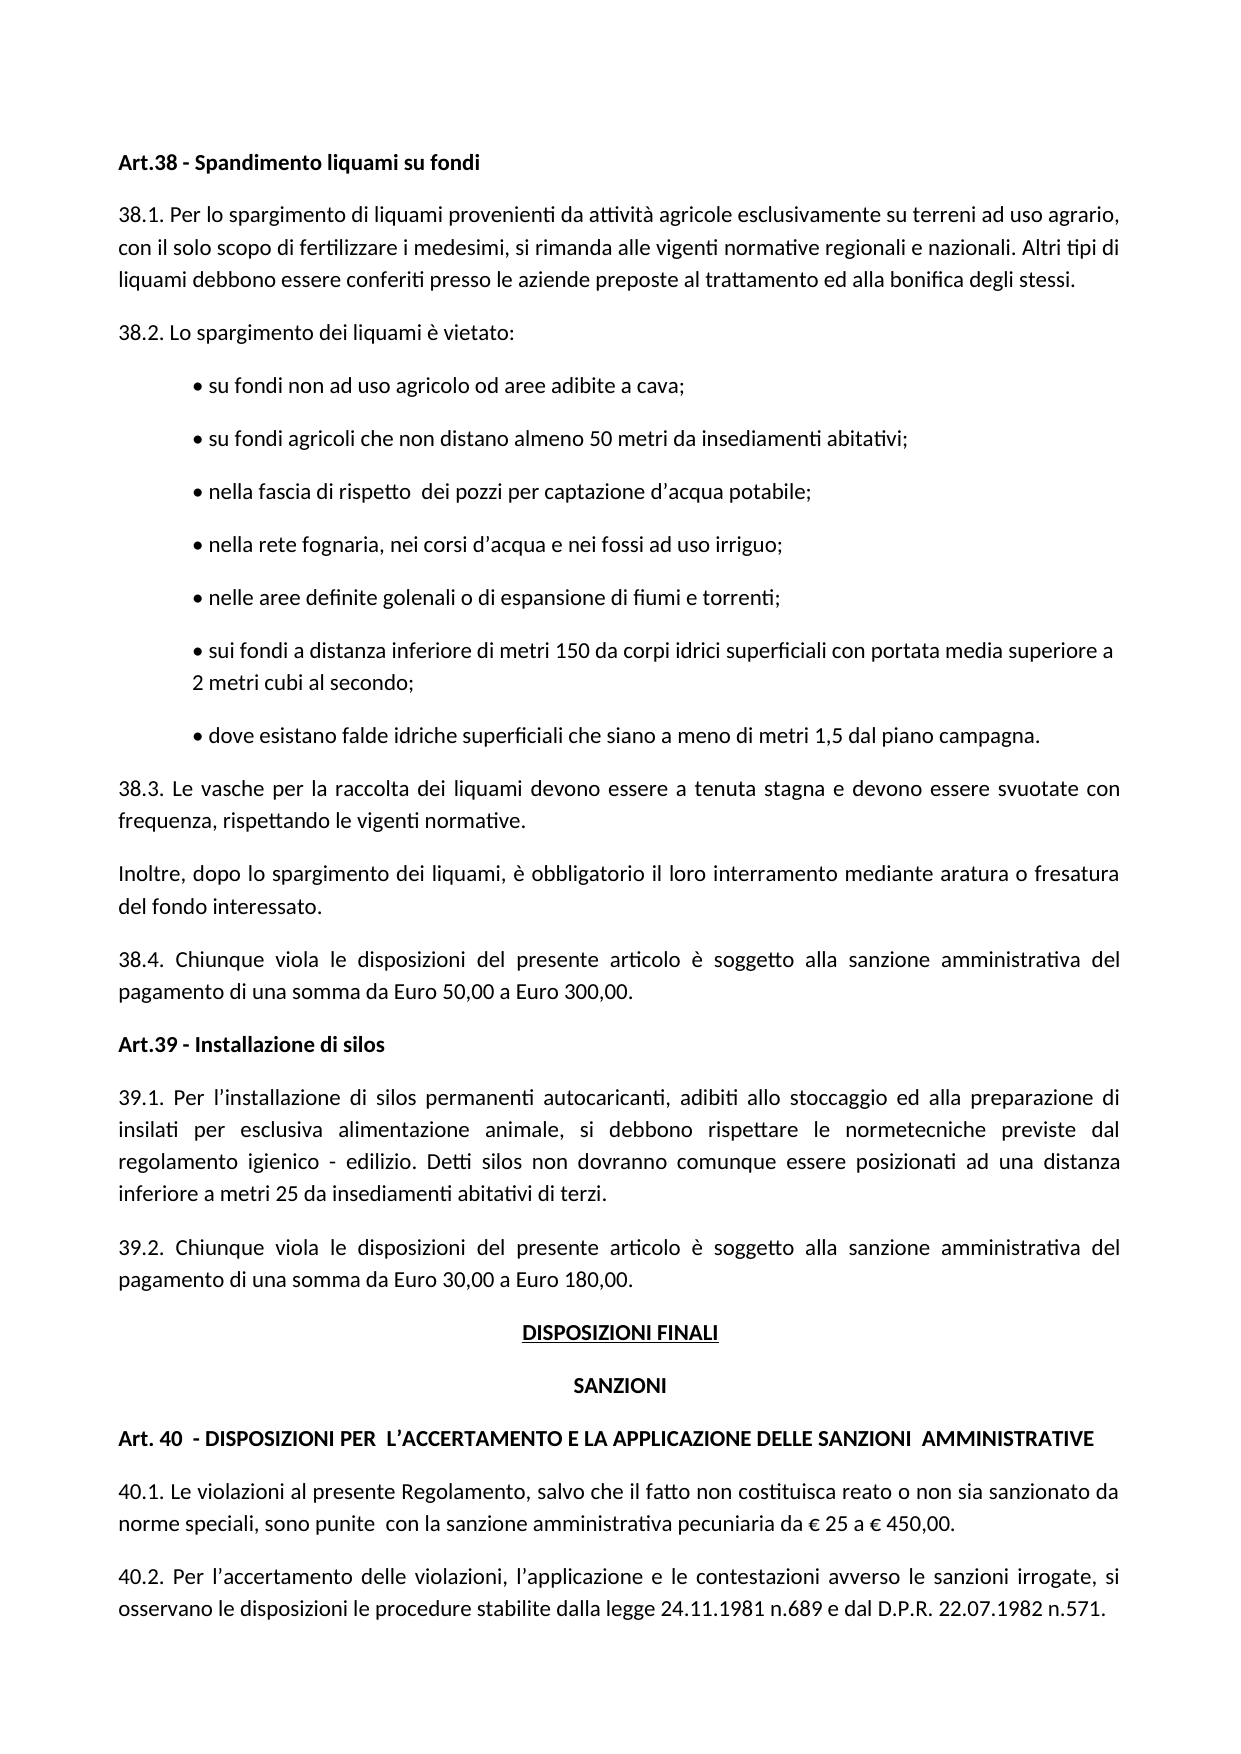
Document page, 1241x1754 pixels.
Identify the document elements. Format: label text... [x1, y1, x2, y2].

text 38.1. Per lo spargimento di liquami provenienti da attività agricole esclusivamente su terreni ad uso agrario, con il solo scopo di fertilizzare i medesimi, si rimanda alle vigenti normative regionali e nazionali. Altri tipi di liquami debbono essere conferiti presso le aziende preposte al trattamento ed alla bonifica degli stessi. [118, 201, 1122, 293]
text • sui fondi a distanza inferiore di metri 150 da corpi idrici superficiali con portata media superiore a 2 metri cubi al secondo; [192, 636, 1122, 696]
text 40.2. Per l’accertamento delle violazioni, l’applicazione e le contestazioni avverso le sanzioni irrogate, si osservano le disposizioni le procedure stabilite dalla legge 24.11.1981 n.689 e dal D.P.R. 22.07.1982 n.571. [118, 1562, 1122, 1622]
text 38.2. Lo spargimento dei liquami è vietato: [118, 318, 1122, 346]
text • nella fascia di rispetto dei pozzi per captazione d’acqua potabile; [192, 477, 1122, 505]
text Art. 40 - DISPOSIZIONI PER L’ACCERTAMENTO E LA APPLICAZIONE DELLE SANZIONI AMMINISTRATIVE [118, 1424, 1122, 1452]
text Art.39 - Installazione di silos [118, 1030, 1122, 1058]
text 38.4. Chiunque viola le disposizioni del presente articolo è soggetto alla sanzione amministrativa del pagamento di una somma da Euro 50,00 a Euro 300,00. [118, 945, 1122, 1005]
text • dove esistano falde idriche superficiali che siano a meno di metri 1,5 dal piano campagna. [192, 721, 1122, 749]
text 40.1. Le violazioni al presente Regolamento, salvo che il fatto non costituisca reato o non sia sanzionato da norme speciali, sono punite con la sanzione amministrativa pecuniaria da € 25 a € 450,00. [118, 1477, 1122, 1537]
text 39.2. Chiunque viola le disposizioni del presente articolo è soggetto alla sanzione amministrativa del pagamento di una somma da Euro 30,00 a Euro 180,00. [118, 1233, 1122, 1293]
text • nella rete fognaria, nei corsi d’acqua e nei fossi ad uso irriguo; [192, 530, 1122, 558]
text • su fondi agricoli che non distano almeno 50 metri da insediamenti abitativi; [192, 424, 1122, 452]
text DISPOSIZIONI FINALI [118, 1318, 1122, 1346]
text 38.3. Le vasche per la raccolta dei liquami devono essere a tenuta stagna e devono essere svuotate con frequenza, rispettando le vigenti normative. [118, 774, 1122, 834]
text Inoltre, dopo lo spargimento dei liquami, è obbligatorio il loro interramento mediante aratura o fresatura del fondo interessato. [118, 859, 1122, 920]
text • su fondi non ad uso agricolo od aree adibite a cava; [192, 371, 1122, 399]
text SANZIONI [118, 1371, 1122, 1399]
text Art.38 - Spandimento liquami su fondi [118, 148, 1122, 176]
text • nelle aree definite golenali o di espansione di fiumi e torrenti; [192, 583, 1122, 611]
text 39.1. Per l’installazione di silos permanenti autocaricanti, adibiti allo stoccaggio ed alla preparazione di insilati per esclusiva alimentazione animale, si debbono rispettare le normetecniche previste dal regolamento igienico - edilizio. Detti silos non dovranno comunque essere posizionati ad una distanza inferiore a metri 25 da insediamenti abitativi di terzi. [118, 1083, 1122, 1208]
